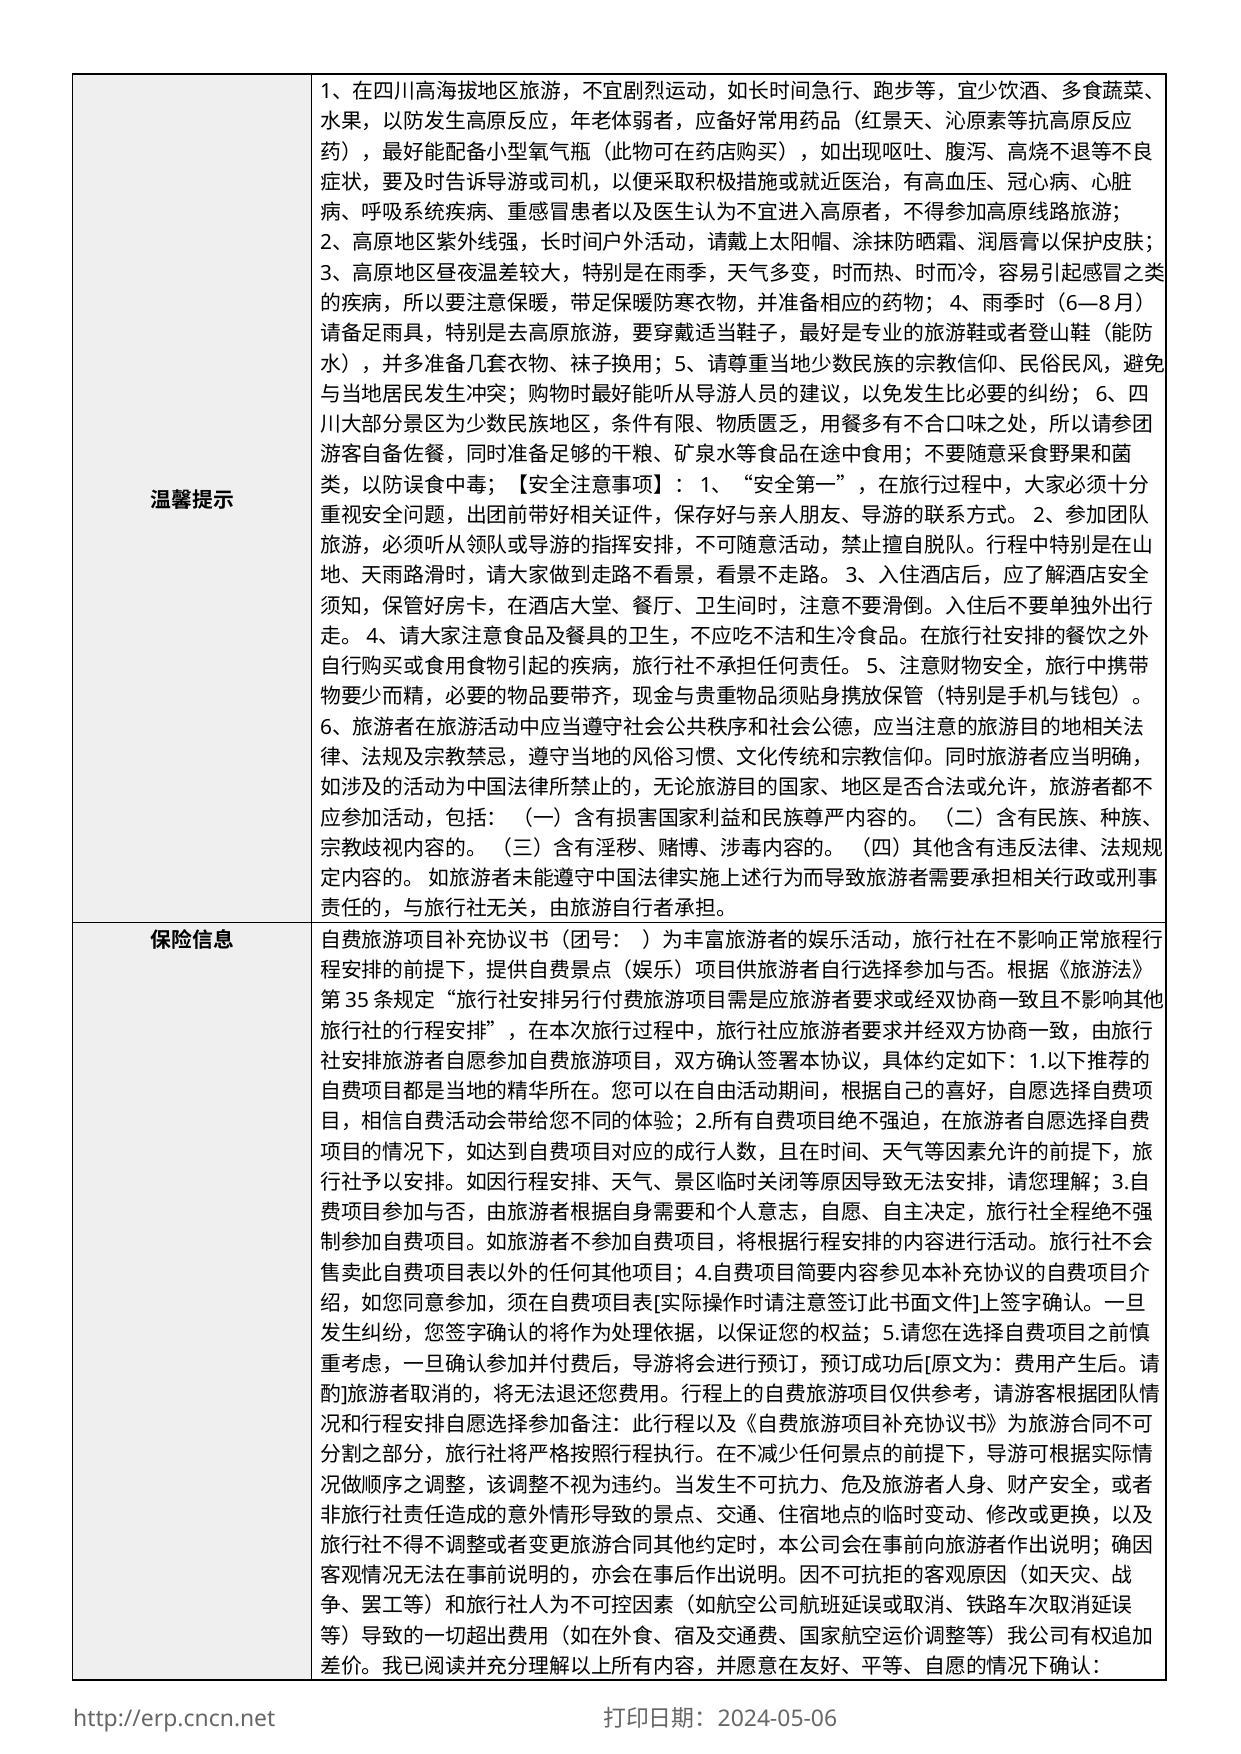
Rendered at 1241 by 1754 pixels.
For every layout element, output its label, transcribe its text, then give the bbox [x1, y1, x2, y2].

table_cell 1、在四川高海拔地区旅游，不宜剧烈运动，如长时间急行、跑步等，宜少饮酒、多食蔬菜、水果，以防发生高原反应，年老体弱者，应备好常用药品（红景天、沁原素等抗高原反应药），最好能配备小型氧气瓶（此物可在药店购买），如出现呕吐、腹泻、高烧不退等不良症状，要及时告诉导游或司机，以便采取积极措施或就近医治，有高血压、冠心病、心脏病、呼吸系统疾病、重感冒患者以及医生认为不宜进入高原者，不得参加高原线路旅游； [312, 75, 1165, 922]
table_cell 温馨提示 [73, 75, 311, 922]
table_cell 保险信息 [73, 923, 311, 1679]
table_cell 自费旅游项目补充协议书（团号： ） [312, 923, 1165, 1679]
